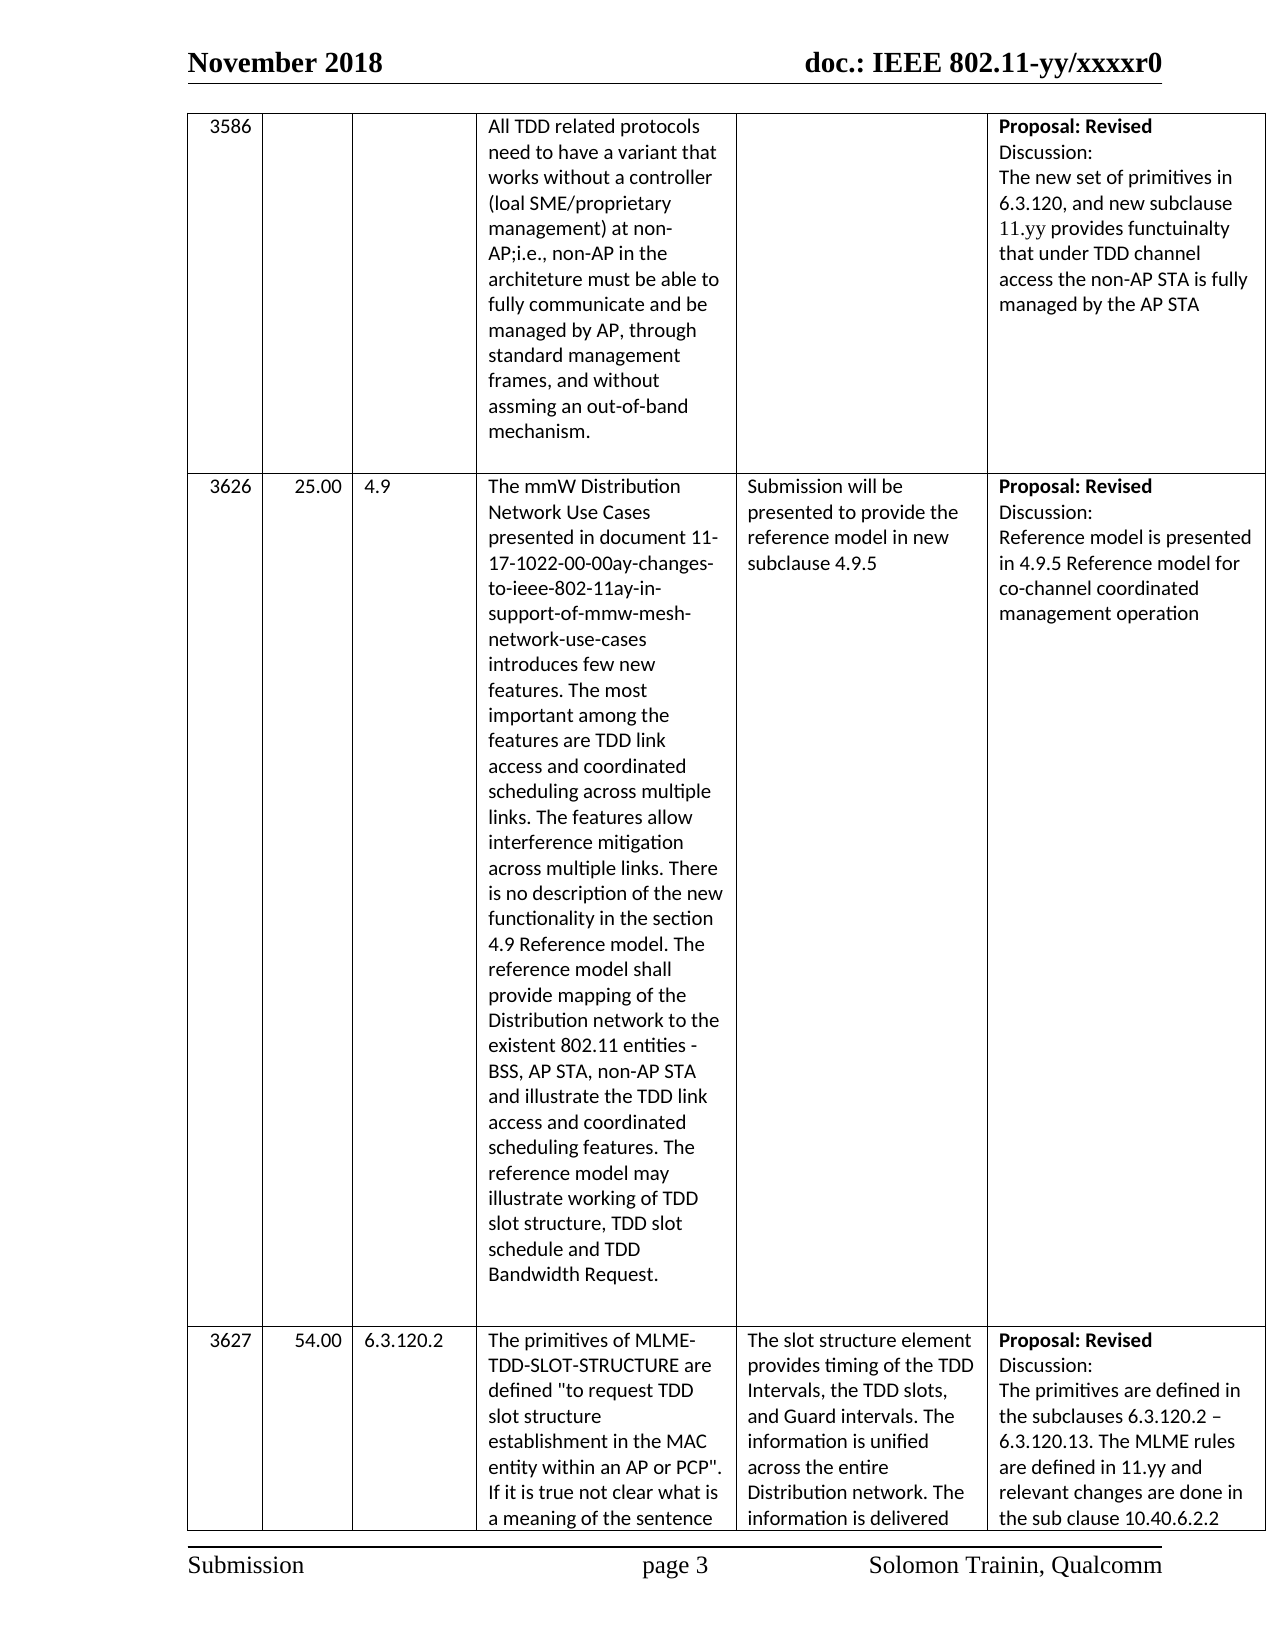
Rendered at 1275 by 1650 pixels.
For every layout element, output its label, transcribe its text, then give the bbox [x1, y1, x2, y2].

table_cell [737, 114, 987, 472]
table_cell 25.00 [263, 474, 352, 1326]
table_cell 3626 [188, 474, 262, 1326]
table_cell All TDD related protocols need to have a variant that works without a controller (loal SME/proprietary management) at non-AP;i.e., non-AP in the architeture must be able to fully communicate and be managed by AP, through standard management frames, and without assming an out-of-band mechanism. [477, 114, 736, 472]
table_cell 54.00 [263, 1327, 352, 1530]
table_cell [353, 114, 476, 472]
table_cell Proposal: Revised Discussion: Reference model is presented in 4.9.5 Reference model for co-channel coordinated management operation [988, 474, 1265, 1326]
table_cell 3586 [188, 114, 262, 472]
table_cell 3627 [188, 1327, 262, 1530]
table_cell Proposal: Revised Discussion: The new set of primitives in 6.3.120, and new subclause 11.yy provides functuinalty that under TDD channel access the non-AP STA is fully managed by the AP STA [988, 114, 1265, 472]
table_cell [263, 114, 352, 472]
table_cell 4.9 [353, 474, 476, 1326]
table_cell The mmW Distribution Network Use Cases presented in document 11-17-1022-00-00ay-changes-to-ieee-802-11ay-in-support-of-mmw-mesh-network-use-cases introduces few new features. The most important among the features are TDD link access and coordinated scheduling across multiple links. The features allow interference mitigation across multiple links. There is no description of the new functionality in the section 4.9 Reference model. The reference model shall provide mapping of the Distribution network to the existent 802.11 entities - BSS, AP STA, non-AP STA and illustrate the TDD link access and coordinated scheduling features. The reference model may illustrate working of TDD slot structure, TDD slot schedule and TDD Bandwidth Request. [477, 474, 736, 1326]
table_cell 6.3.120.2 [353, 1327, 476, 1530]
table_cell Submission will be presented to provide the reference model in new subclause 4.9.5 [737, 474, 987, 1326]
